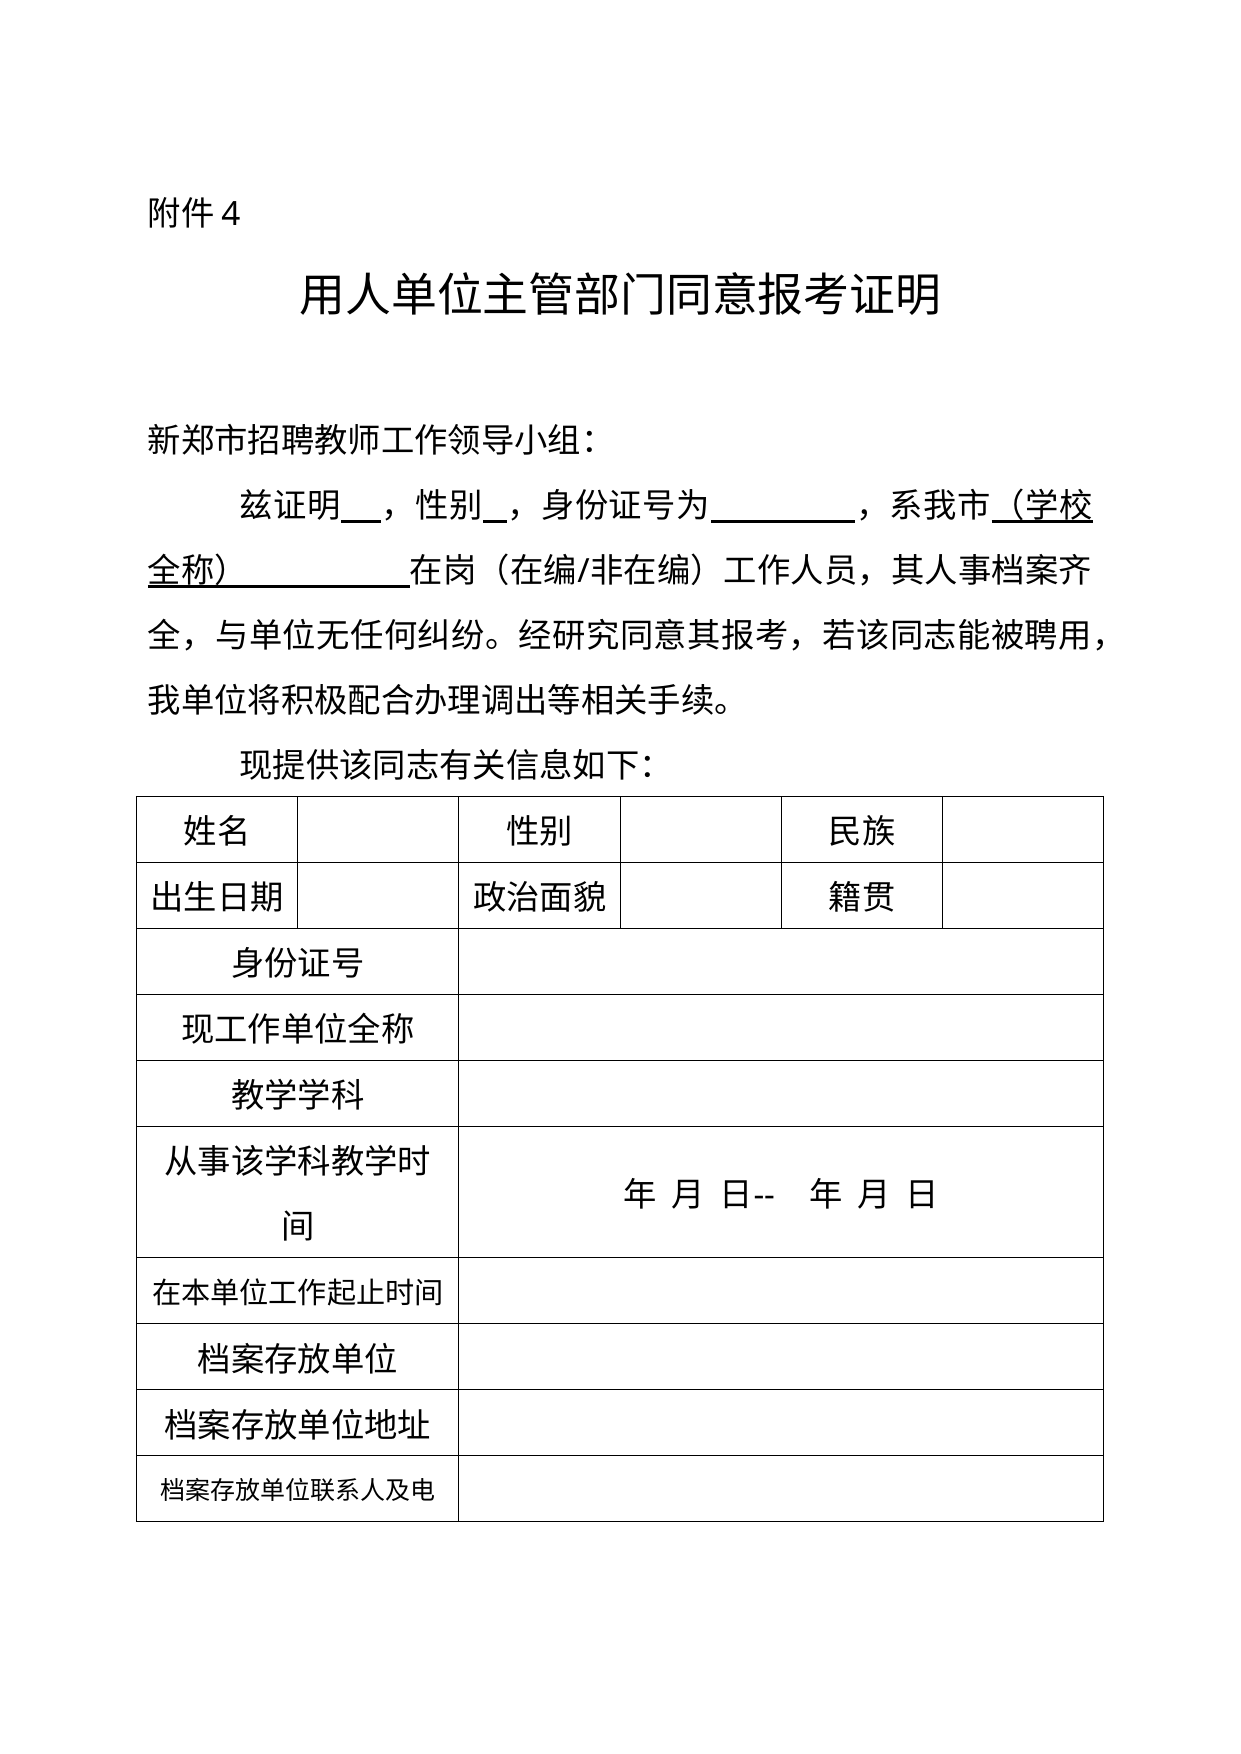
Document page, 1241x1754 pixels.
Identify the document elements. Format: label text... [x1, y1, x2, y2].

table_cell 籍贯 [782, 863, 942, 928]
table_cell [459, 1324, 1103, 1389]
table_cell 在本单位工作起止时间 [137, 1258, 458, 1323]
text 兹证明 ，性别 ，身份证号为 ，系我市（学校全称） 在岗（在编/非在编）工作人员，其人事档案齐全，与单位无任何纠纷。经研究同意其报考，若该同志能被聘用，我单位将积极配合办理调出等相关手续。 [148, 471, 1093, 731]
table_cell 档案存放单位地址 [137, 1390, 458, 1455]
table_cell 出生日期 [137, 863, 297, 928]
table_cell [459, 1456, 1103, 1521]
text 现提供该同志有关信息如下： [148, 731, 1093, 796]
table_header [943, 797, 1103, 862]
table_cell 政治面貌 [459, 863, 620, 928]
table_cell [621, 863, 781, 928]
table_header 民族 [782, 797, 942, 862]
table_header 姓名 [137, 797, 297, 862]
table_cell 从事该学科教学时间 [137, 1127, 458, 1257]
table_cell [459, 1061, 1103, 1126]
table_cell 教学学科 [137, 1061, 458, 1126]
table_cell [459, 929, 1103, 994]
text 新郑市招聘教师工作领导小组： [148, 406, 1093, 471]
table_cell [943, 863, 1103, 928]
table_header [621, 797, 781, 862]
table_cell 档案存放单位联系人及电话 [137, 1456, 458, 1521]
table_cell 现工作单位全称 [137, 995, 458, 1060]
table_cell [459, 995, 1103, 1060]
table_cell [459, 1390, 1103, 1455]
table_header [298, 797, 458, 862]
table_cell [459, 1258, 1103, 1323]
table_cell 档案存放单位 [137, 1324, 458, 1389]
table_header 性别 [459, 797, 620, 862]
table_cell 年 月 日-- 年 月 日 [459, 1127, 1103, 1257]
subtitle 用人单位主管部门同意报考证明 [148, 243, 1093, 341]
table_cell [298, 863, 458, 928]
text 附件4 [148, 178, 1093, 243]
table_cell 身份证号 [137, 929, 458, 994]
